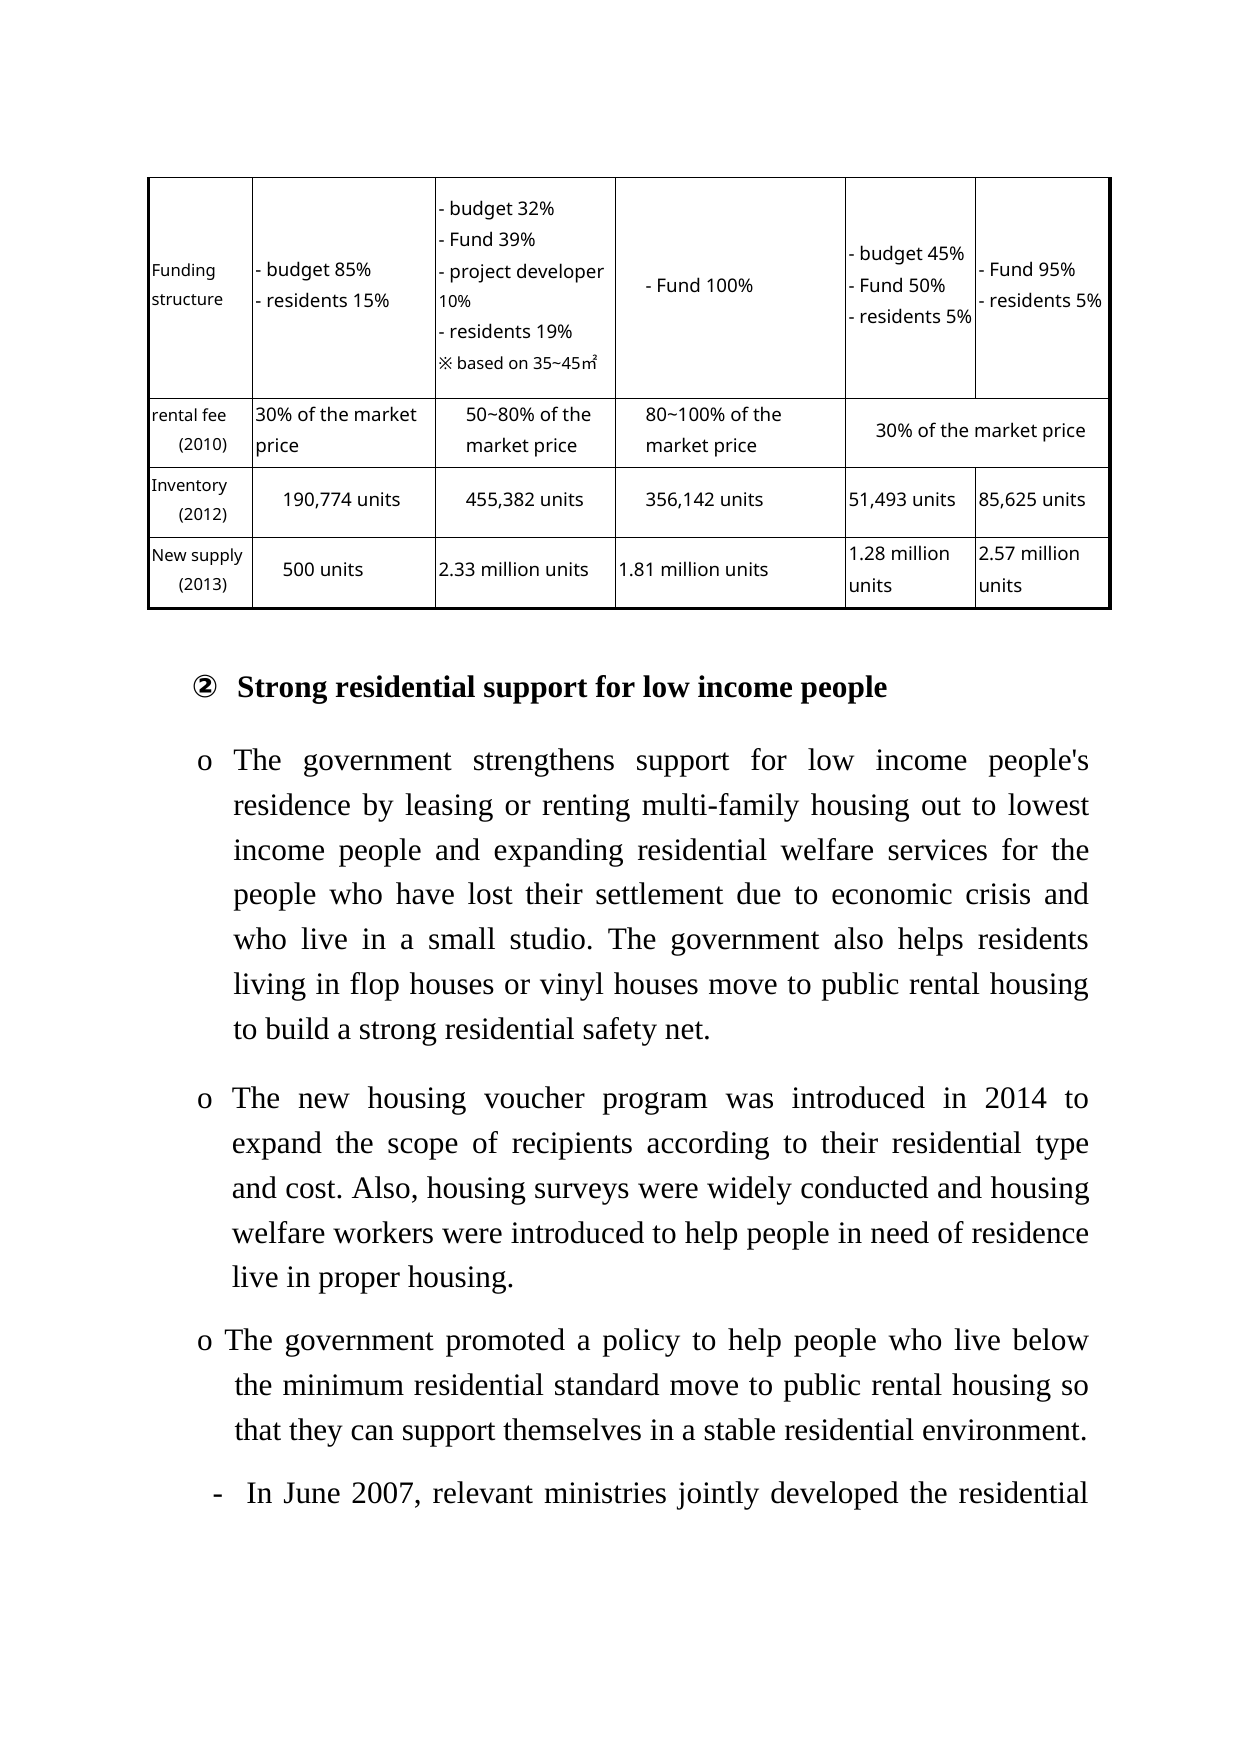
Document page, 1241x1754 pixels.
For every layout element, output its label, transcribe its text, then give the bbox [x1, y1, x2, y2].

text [212, 1474, 1090, 1510]
table_cell New supply (2013) [150, 538, 252, 607]
text o The government strengthens support for low income people's residence by leasing or renting multi-family housing out to lowest income people and expanding residential welfare services for the people who have lost their settlement due to economic crisis and who live in a small studio. The government also helps residents living in flop houses or vinyl houses move to public rental housing to build a strong residential safety net. [197, 741, 1090, 1046]
table_cell 2.33 million units [436, 538, 615, 607]
table_cell 85,625 units [976, 468, 1108, 537]
table_cell 356,142 units [616, 468, 845, 537]
table_cell 80~100% of the market price [616, 399, 845, 467]
table_cell rental fee (2010) [150, 399, 252, 467]
table_cell 2.57 million units [976, 538, 1108, 607]
table_cell 190,774 units [253, 468, 435, 537]
table_cell 1.28 million units [846, 538, 975, 607]
table_cell 50~80% of the market price [436, 399, 615, 467]
text o The new housing voucher program was introduced in 2014 to expand the scope of recipients according to their residential type and cost. Also, housing surveys were widely conducted and housing welfare workers were introduced to help people in need of residence live in proper housing. [197, 1079, 1090, 1295]
table_cell - budget 32% - Fund 39% - project developer 10% - residents 19% ※ based on 35~45㎡ [436, 178, 615, 397]
table_cell - budget 45% - Fund 50% - residents 5% [846, 178, 975, 397]
table_cell - Fund 95% - residents 5% [976, 178, 1108, 397]
table_cell 1.81 million units [616, 538, 845, 607]
table_cell 51,493 units [846, 468, 975, 537]
table_cell 500 units [253, 538, 435, 607]
table_cell - Fund 100% [616, 178, 845, 397]
table_cell Funding structure [150, 178, 252, 397]
table_cell 30% of the market price [253, 399, 435, 467]
table_cell Inventory (2012) [150, 468, 252, 537]
text o The government promoted a policy to help people who live below the minimum residential standard move to public rental housing so that they can support themselves in a stable residential environment. [197, 1322, 1090, 1447]
table_cell 455,382 units [436, 468, 615, 537]
table_cell 30% of the market price [846, 399, 1108, 467]
table_cell - budget 85% - residents 15% [253, 178, 435, 397]
list Strong residential support for low income people [192, 664, 1090, 706]
